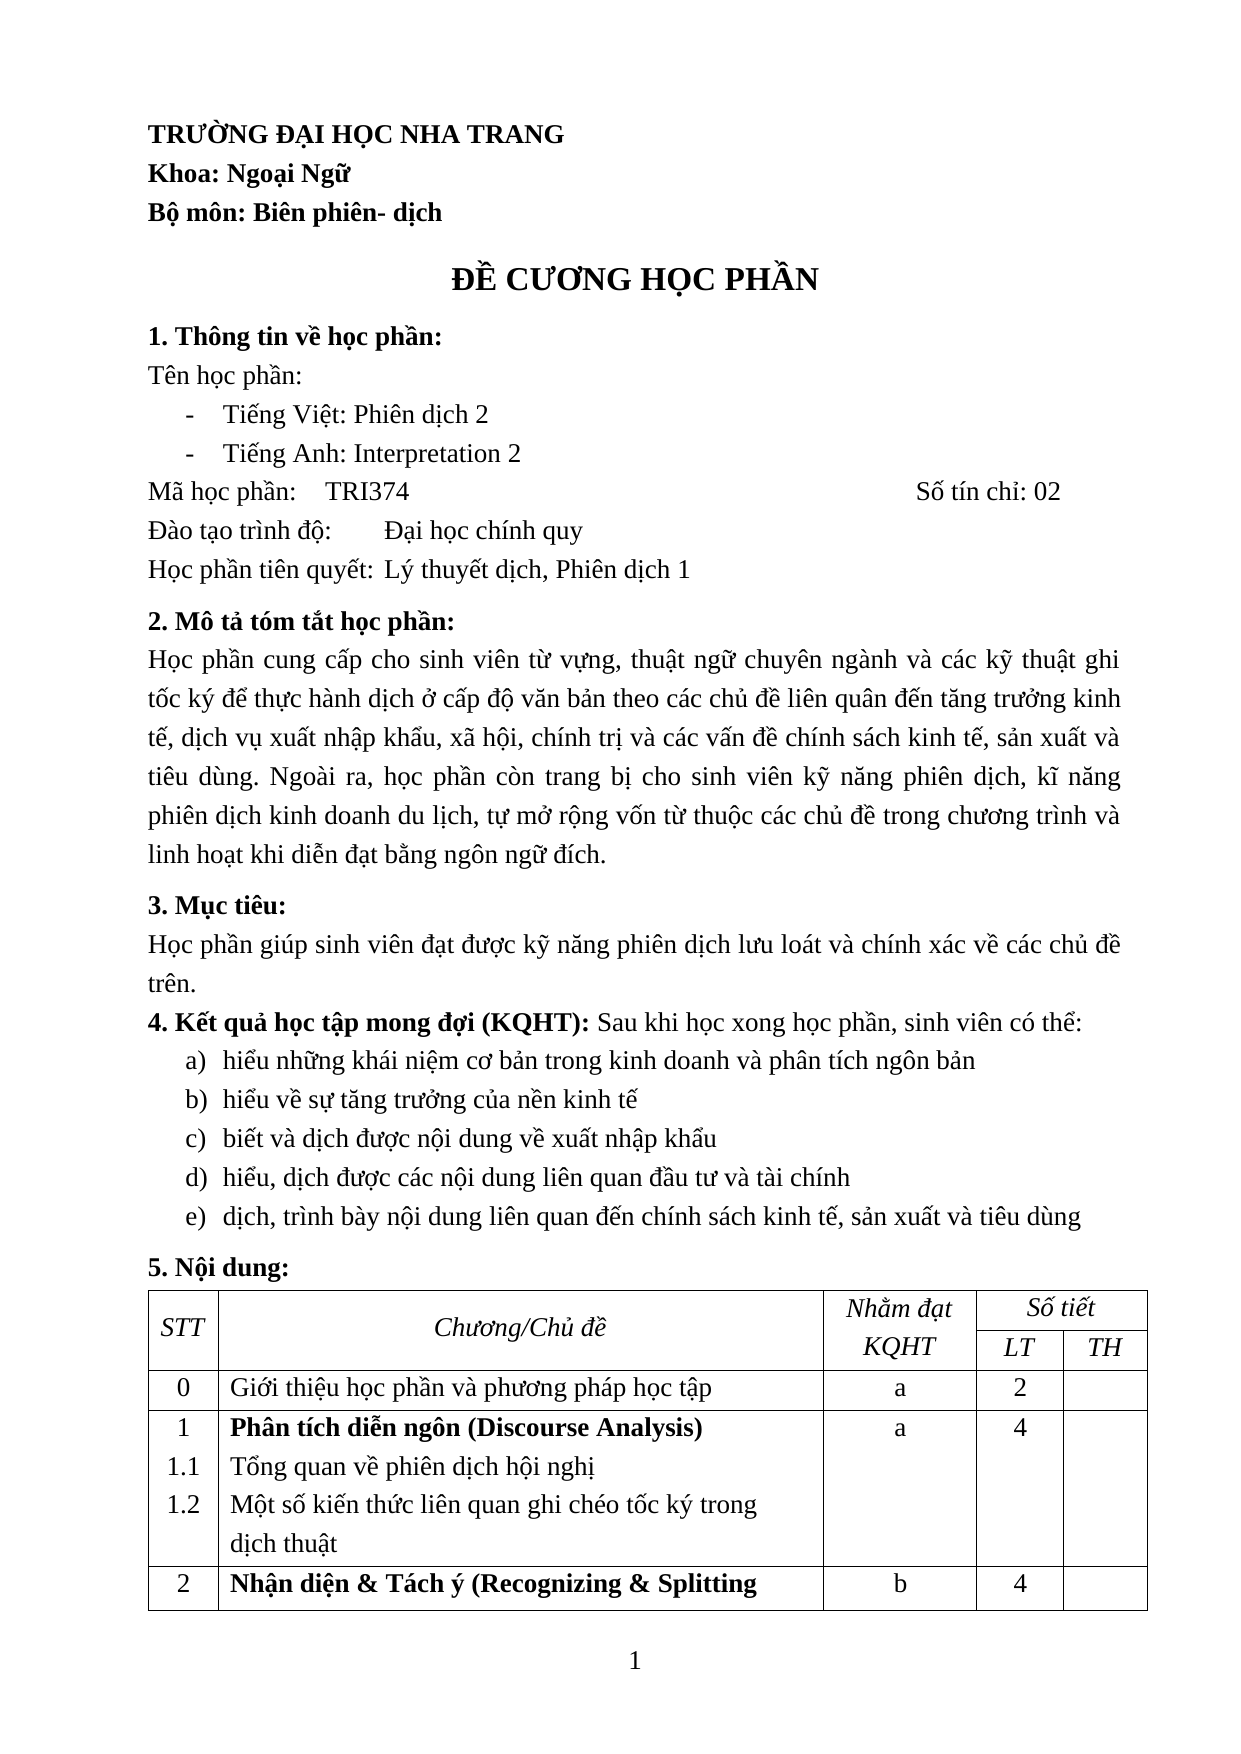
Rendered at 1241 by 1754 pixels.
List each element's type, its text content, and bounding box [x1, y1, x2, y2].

list Tiếng Việt: Phiên dịch 2 [185, 398, 1122, 429]
table_cell 2 [977, 1371, 1063, 1410]
table_cell [1064, 1411, 1147, 1566]
table_cell a [824, 1411, 976, 1566]
list biết và dịch được nội dung về xuất nhập khẩu [185, 1122, 1122, 1153]
table_cell 1 1.1 1.2 [149, 1411, 218, 1566]
text Khoa: Ngoại Ngữ [148, 157, 1122, 188]
table_cell TH [1064, 1331, 1147, 1370]
table_cell 0 [149, 1371, 218, 1410]
text Học phần tiên quyết: Lý thuyết dịch, Phiên dịch 1 [148, 553, 1122, 584]
table_cell 4 [977, 1567, 1063, 1610]
text ĐỀ CƯƠNG HỌC PHẦN [148, 260, 1122, 298]
text Tên học phần: [148, 359, 1122, 390]
table_cell a [824, 1371, 976, 1410]
table_cell [1064, 1567, 1147, 1610]
table_cell [1064, 1371, 1147, 1410]
list dịch, trình bày nội dung liên quan đến chính sách kinh tế, sản xuất và tiêu dùng [185, 1200, 1122, 1231]
table_header STT [149, 1291, 218, 1370]
text 4. Kết quả học tập mong đợi (KQHT): Sau khi học xong học phần, sinh viên có thể: [148, 1006, 1122, 1037]
table_cell LT [977, 1331, 1063, 1370]
text Đào tạo trình độ: Đại học chính quy [148, 514, 1122, 546]
list hiểu, dịch được các nội dung liên quan đầu tư và tài chính [185, 1161, 1122, 1192]
text 5. Nội dung: [148, 1251, 1122, 1282]
text Mã học phần: TRI374 Số tín chỉ: 02 [148, 476, 1122, 507]
text Bộ môn: Biên phiên- dịch [148, 196, 1122, 227]
text Học phần cung cấp cho sinh viên từ vựng, thuật ngữ chuyên ngành và các kỹ thuật ghi tốc ký để thực hành dịch ở cấp độ văn bản theo các chủ đề liên quân đến tăng trưởng kinh tế, dịch vụ xuất nhập khẩu, xã hội, chính trị và các vấn đề chính sách kinh tế, sản xuất và tiêu dùng. Ngoài ra, học phần còn trang bị cho sinh viên kỹ năng phiên dịch, kĩ năng phiên dịch kinh doanh du lịch, tự mở rộng vốn từ thuộc các chủ đề trong chương trình và linh hoạt khi diễn đạt bằng ngôn ngữ đích. [148, 643, 1122, 869]
text Học phần giúp sinh viên đạt được kỹ năng phiên dịch lưu loát và chính xác về các chủ đề trên. [148, 928, 1122, 998]
table_cell 2 2.1 2.2 [149, 1567, 218, 1610]
text 2. Mô tả tóm tắt học phần: [148, 604, 1122, 636]
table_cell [219, 1567, 823, 1610]
table_cell Phân tích diễn ngôn (Discourse Analysis) Tổng quan về phiên dịch hội nghị Một số kiến thức liên quan ghi chéo tốc ký trong dịch thuật [219, 1411, 823, 1566]
list hiểu những khái niệm cơ bản trong kinh doanh và phân tích ngôn bản [185, 1044, 1122, 1076]
text TRƯỜNG ĐẠI HỌC NHA TRANG [148, 118, 1122, 149]
table_cell b [824, 1567, 976, 1610]
text 3. Mục tiêu: [148, 889, 1122, 920]
list hiểu về sự tăng trưởng của nền kinh tế [185, 1083, 1122, 1114]
list Tiếng Anh: Interpretation 2 [185, 437, 1122, 468]
table_header Số tiết [977, 1291, 1147, 1330]
table_header Chương/Chủ đề [219, 1291, 823, 1370]
table_header Nhằm đạt KQHT [824, 1291, 976, 1370]
table_cell Giới thiệu học phần và phương pháp học tập [219, 1371, 823, 1410]
text 1. Thông tin về học phần: [148, 320, 1122, 351]
table_cell 4 [977, 1411, 1063, 1566]
